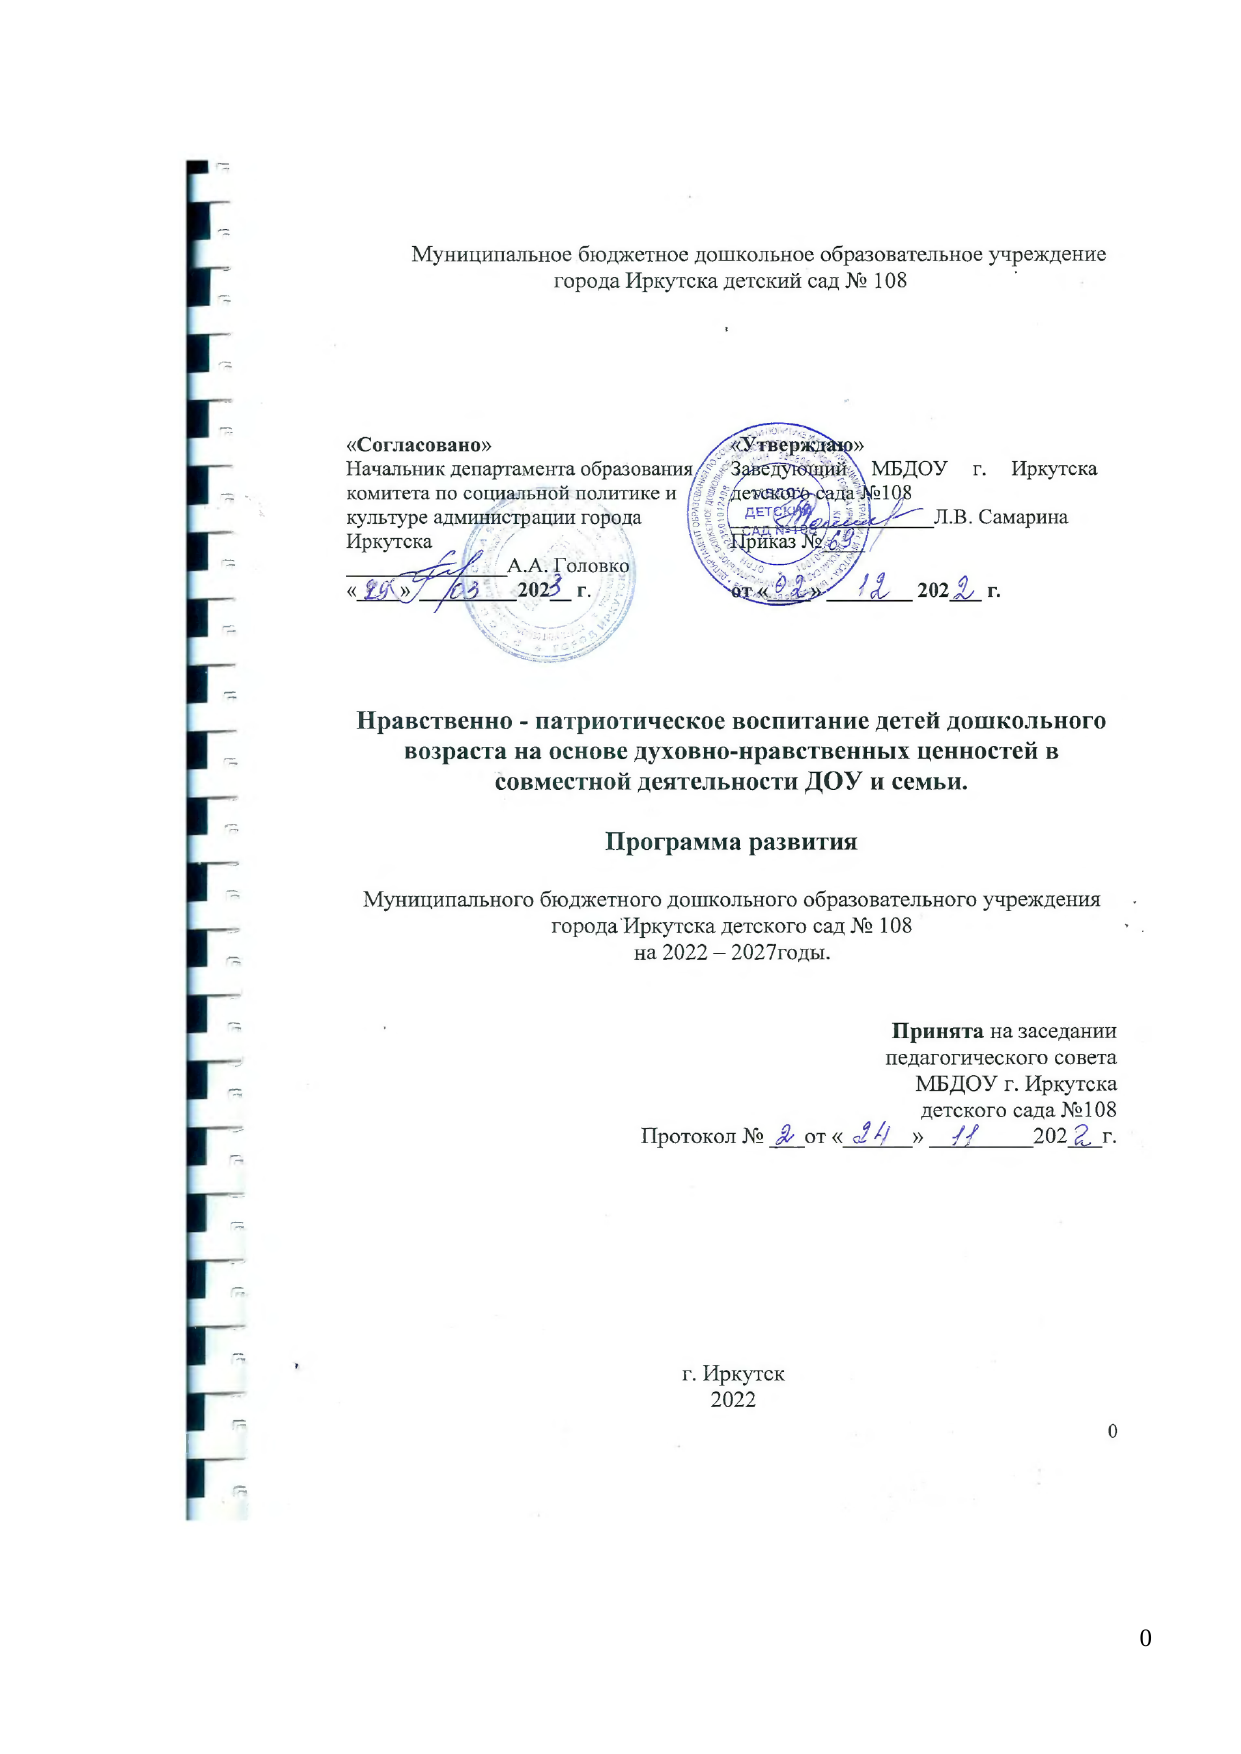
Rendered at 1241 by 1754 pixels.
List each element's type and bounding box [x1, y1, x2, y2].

picture [177, 151, 1152, 1529]
